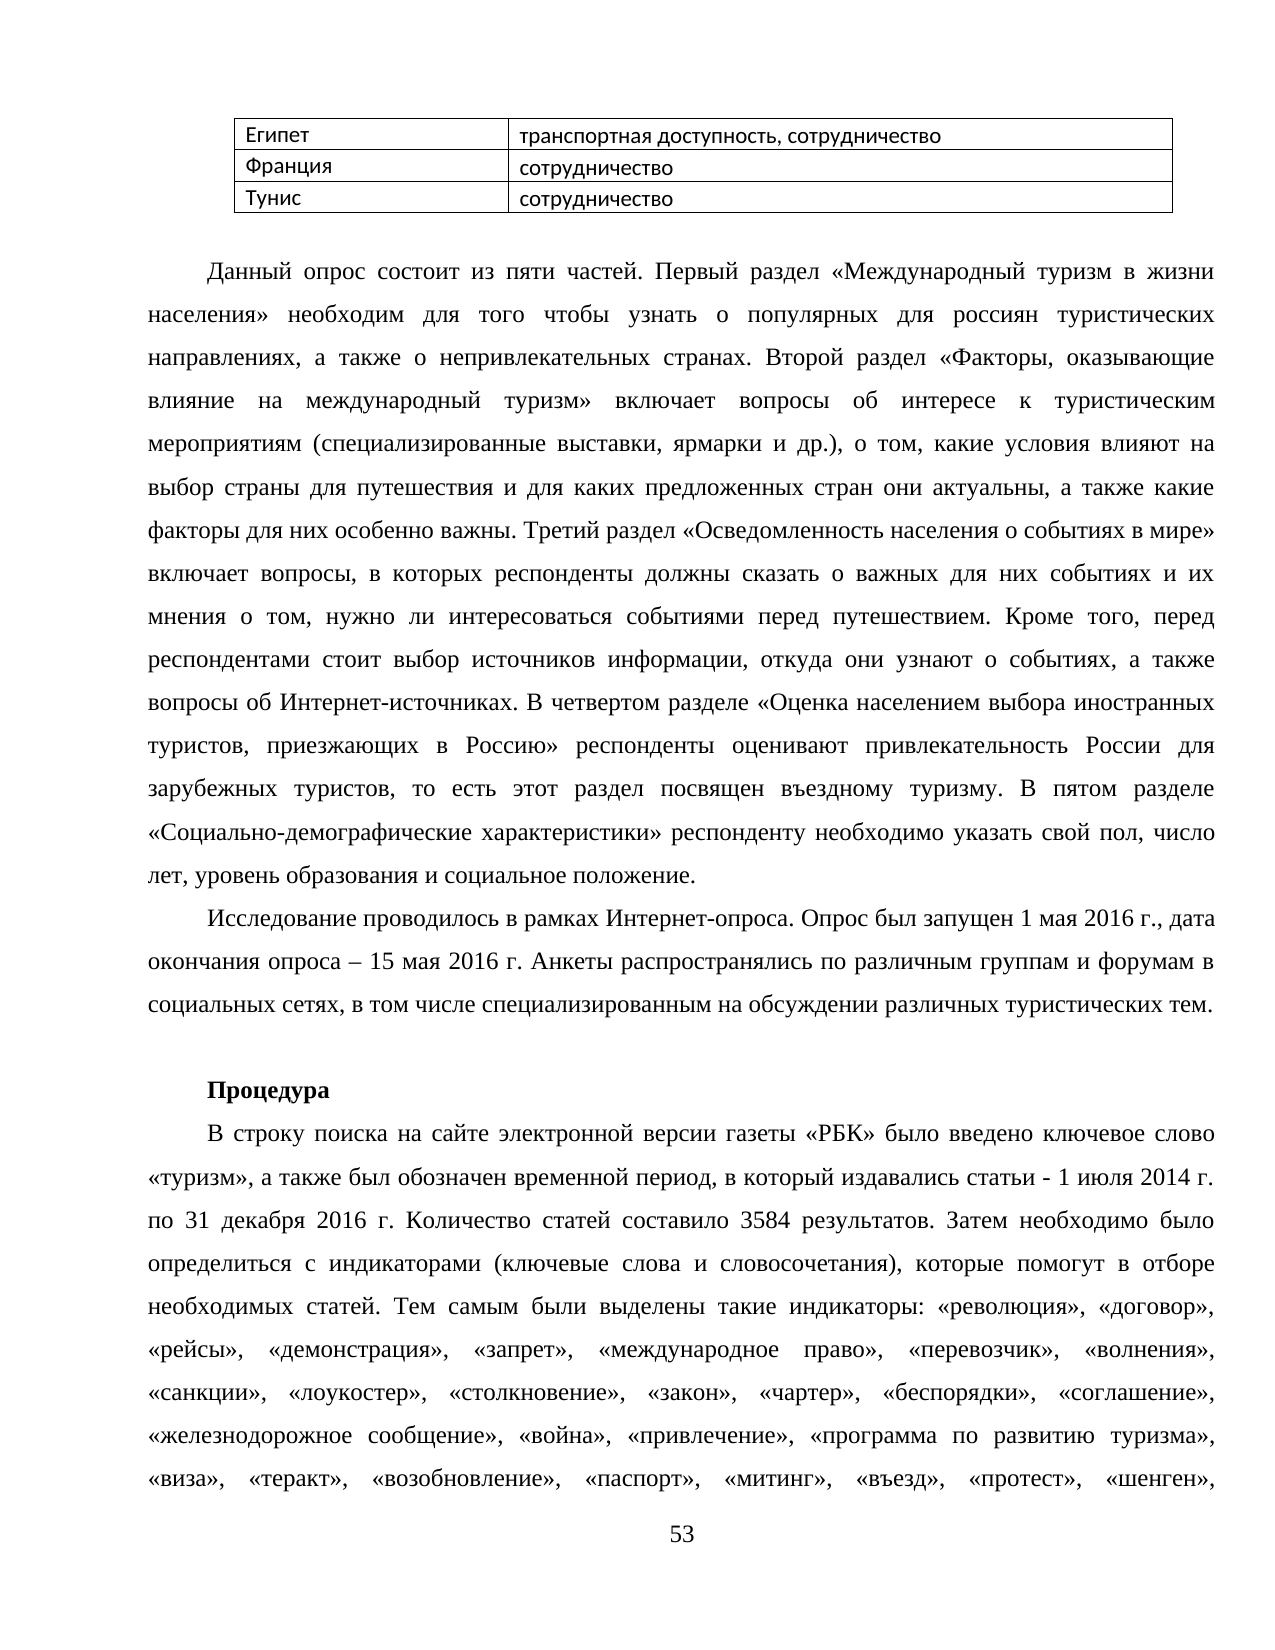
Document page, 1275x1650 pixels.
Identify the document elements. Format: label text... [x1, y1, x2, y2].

table_cell сотрудничество [509, 182, 1172, 212]
table_cell Тунис [235, 182, 508, 212]
table_cell Египет [235, 119, 508, 149]
text Процедура [148, 1075, 1216, 1104]
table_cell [509, 119, 1172, 149]
text Данный опрос состоит из пяти частей. Первый раздел «Международный туризм в жизни населения» необходим для того чтобы узнать о популярных для россиян туристических направлениях, а также о непривлекательных странах. Второй раздел «Факторы, оказывающие влияние на международный туризм» включает вопросы об интересе к туристическим мероприятиям (специализированные выставки, ярмарки и др.), о том, какие условия влияют на выбор страны для путешествия и для каких предложенных стран они актуальны, а также какие факторы для них особенно важны. Третий раздел «Осведомленность населения о событиях в мире» включает вопросы, в которых респонденты должны сказать о важных для них событиях и их мнения о том, нужно ли интересоваться событиями перед путешествием. Кроме того, перед респондентами стоит выбор источников информации, откуда они узнают о событиях, а также вопросы об Интернет-источниках. В четвертом разделе «Оценка населением выбора иностранных туристов, приезжающих в Россию» респонденты оценивают привлекательность России для зарубежных туристов, то есть этот раздел посвящен въездному туризму. В пятом разделе «Социально-демографические характеристики» респонденту необходимо указать свой пол, число лет, уровень образования и социальное положение. [148, 256, 1216, 888]
table_cell сотрудничество [509, 150, 1172, 181]
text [148, 1118, 1216, 1492]
text Исследование проводилось в рамках Интернет-опроса. Опрос был запущен 1 мая 2016 г., дата окончания опроса – 15 мая 2016 г. Анкеты распространялись по различным группам и форумам в социальных сетях, в том числе специализированным на обсуждении различных туристических тем. [148, 903, 1216, 1018]
table_cell Франция [235, 150, 508, 181]
